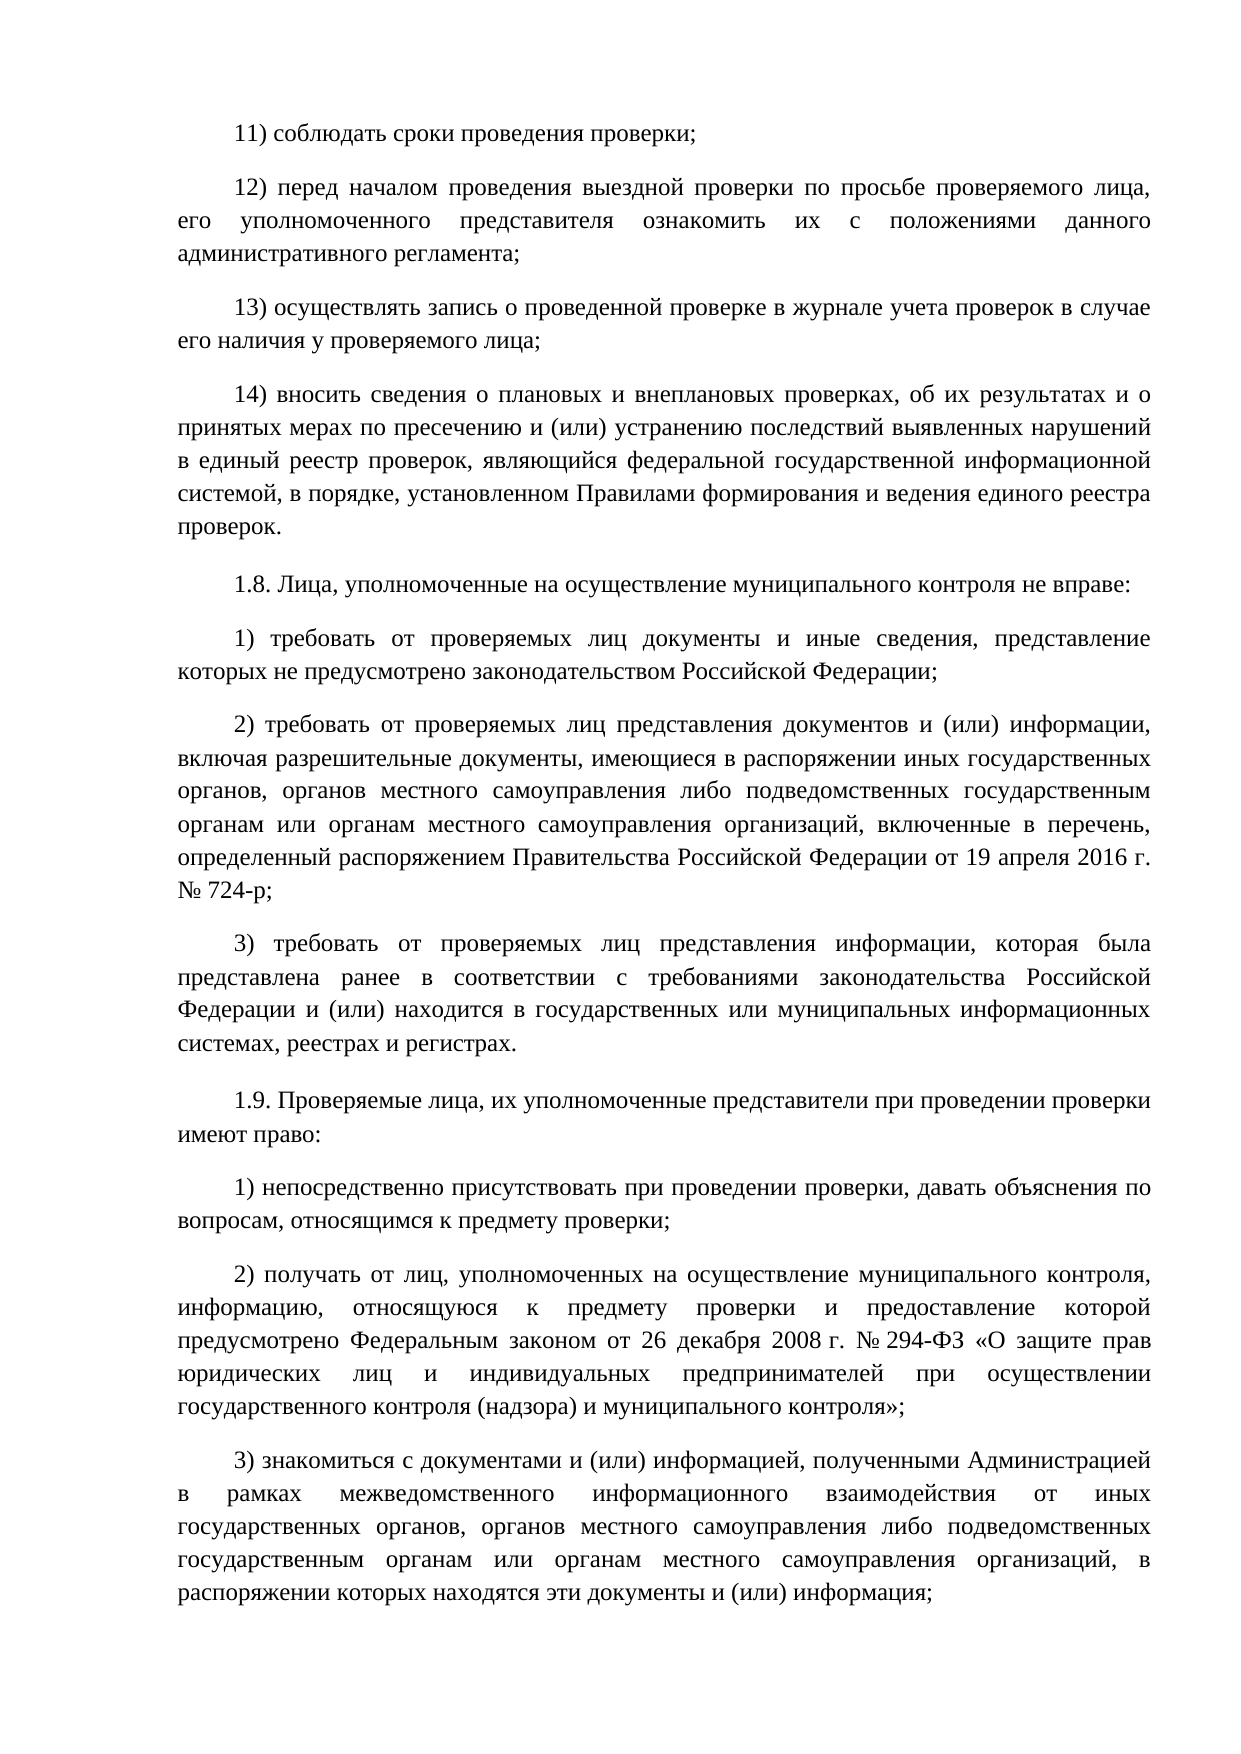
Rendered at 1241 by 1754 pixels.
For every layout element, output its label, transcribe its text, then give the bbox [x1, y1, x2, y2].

text 13) осуществлять запись о проведенной проверке в журнале учета проверок в случае его наличия у проверяемого лица; [177, 292, 1152, 354]
text 1.8. Лица, уполномоченные на осуществление муниципального контроля не вправе: [177, 569, 1152, 598]
text 1.9. Проверяемые лица, их уполномоченные представители при проведении проверки имеют право: [177, 1086, 1152, 1147]
text 12) перед началом проведения выездной проверки по просьбе проверяемого лица, его уполномоченного представителя ознакомить их с положениями данного административного регламента; [177, 172, 1152, 267]
text 1) требовать от проверяемых лиц документы и иные сведения, представление которых не предусмотрено законодательством Российской Федерации; [177, 623, 1152, 684]
text 14) вносить сведения о плановых и внеплановых проверках, об их результатах и о принятых мерах по пресечению и (или) устранению последствий выявленных нарушений в единый реестр проверок, являющийся федеральной государственной информационной системой, в порядке, установленном Правилами формирования и ведения единого реестра проверок. [177, 379, 1152, 539]
text 3) требовать от проверяемых лиц представления информации, которая была представлена ранее в соответствии с требованиями законодательства Российской Федерации и (или) находится в государственных или муниципальных информационных системах, реестрах и регистрах. [177, 928, 1152, 1056]
text 1) непосредственно присутствовать при проведении проверки, давать объяснения по вопросам, относящимся к предмету проверки; [177, 1172, 1152, 1234]
text 2) получать от лиц, уполномоченных на осуществление муниципального контроля, информацию, относящуюся к предмету проверки и предоставление которой предусмотрено Федеральным законом от 26 декабря 2008 г. № 294-ФЗ «О защите прав юридических лиц и индивидуальных предпринимателей при осуществлении государственного контроля (надзора) и муниципального контроля»; [177, 1259, 1152, 1420]
text 11) соблюдать сроки проведения проверки; [177, 118, 1152, 147]
text 2) требовать от проверяемых лиц представления документов и (или) информации, включая разрешительные документы, имеющиеся в распоряжении иных государственных органов, органов местного самоуправления либо подведомственных государственным органам или органам местного самоуправления организаций, включенные в перечень, определенный распоряжением Правительства Российской Федерации от 19 апреля 2016 г. № 724-р; [177, 709, 1152, 903]
text 3) знакомиться с документами и (или) информацией, полученными Администрацией в рамках межведомственного информационного взаимодействия от иных государственных органов, органов местного самоуправления либо подведомственных государственным органам или органам местного самоуправления организаций, в распоряжении которых находятся эти документы и (или) информация; [177, 1445, 1152, 1606]
